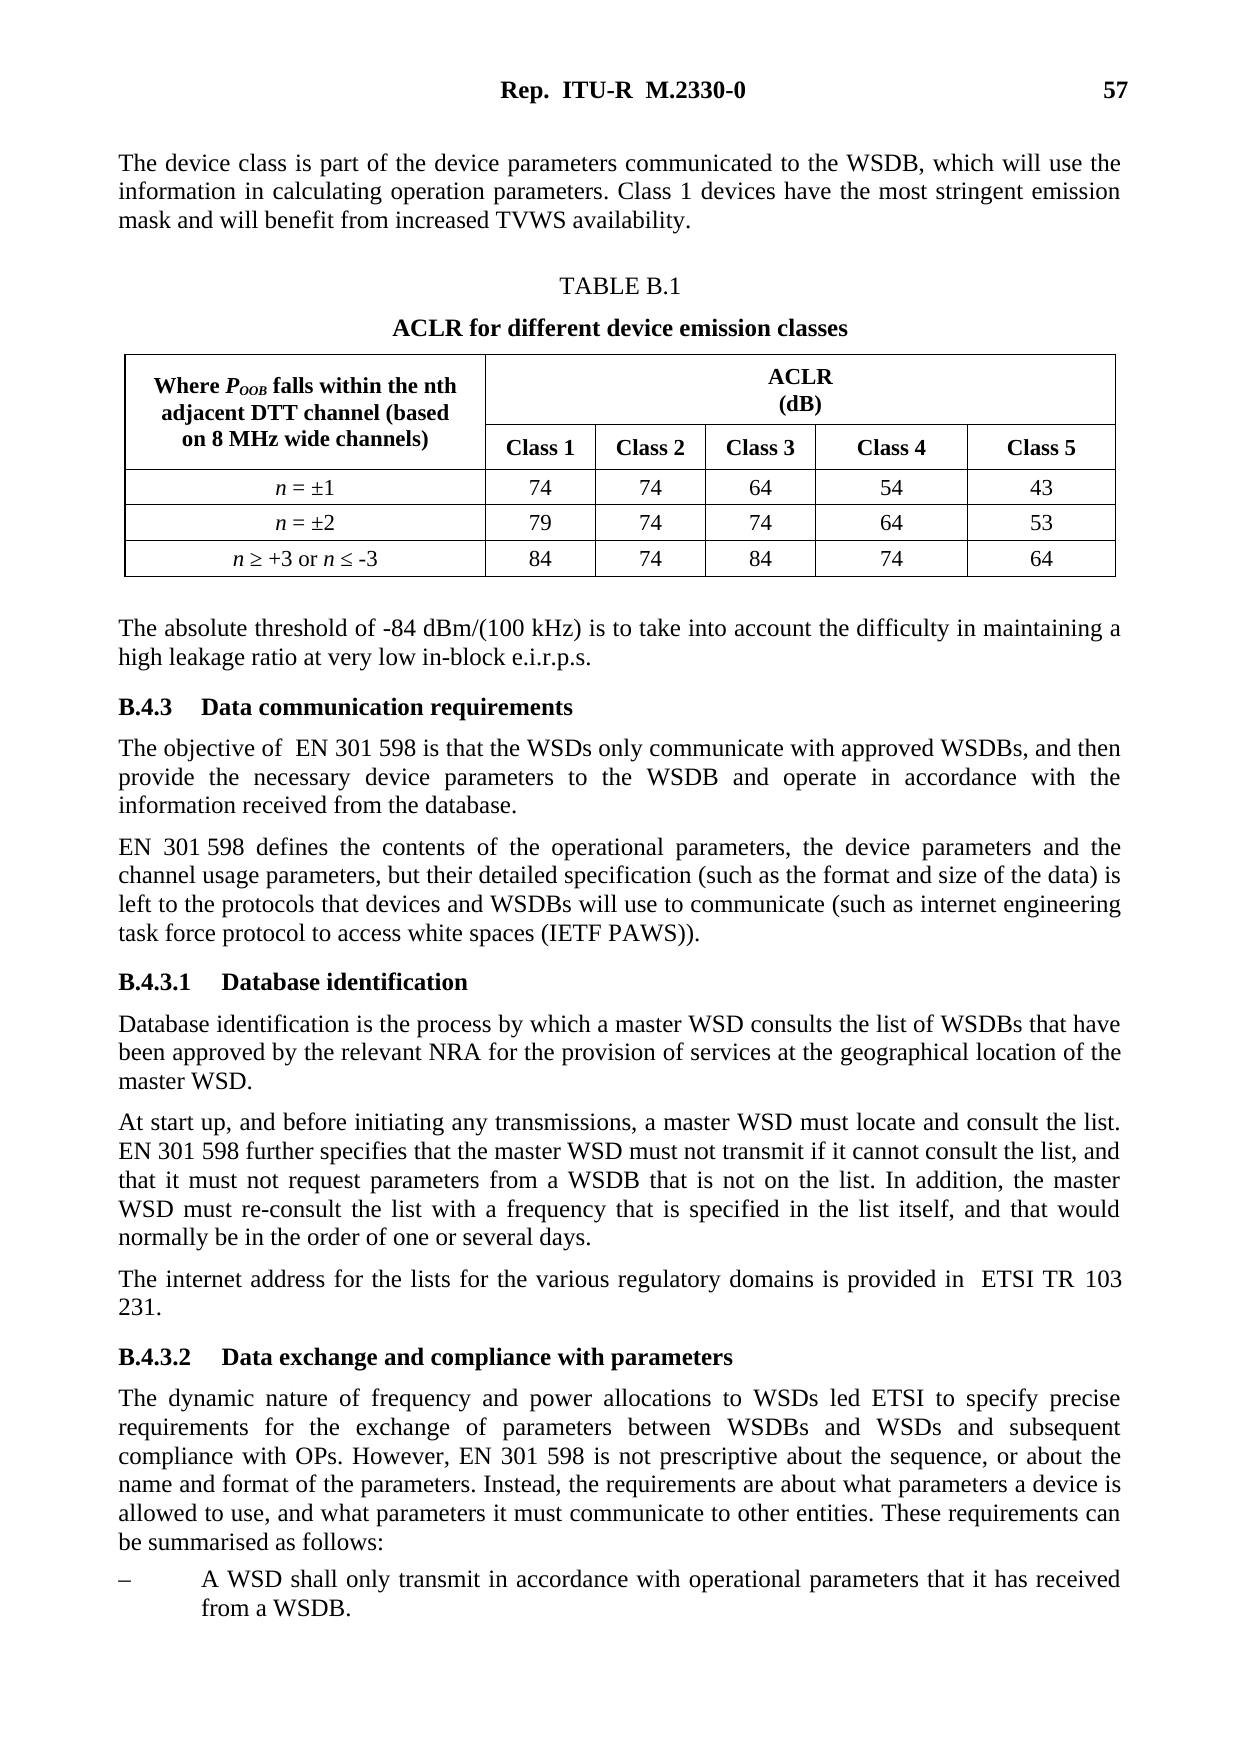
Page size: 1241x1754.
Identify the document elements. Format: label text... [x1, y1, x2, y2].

table_cell 54 [816, 470, 967, 504]
table_cell Class 5 [968, 425, 1115, 468]
table_cell 64 [816, 505, 967, 540]
table_header Where POOB falls within the nth adjacent DTT channel (based on 8 MHz wide channels) [126, 355, 485, 468]
table_cell 64 [968, 541, 1115, 576]
table_cell 74 [596, 541, 705, 576]
table_cell 74 [596, 470, 705, 504]
table_header ACLR (dB) [486, 355, 1115, 424]
table_cell Class 1 [486, 425, 595, 468]
title ACLR for different device emission classes [118, 313, 1122, 341]
subtitle B.4.3.1 Database identification [118, 967, 1122, 996]
table_cell 74 [486, 470, 595, 504]
table_cell 79 [486, 505, 595, 540]
table_cell 64 [706, 470, 815, 504]
text The absolute threshold of -84 dBm/(100 kHz) is to take into account the difficulty in maintaining a high leakage ratio at very low in-block e.i.r.p.s. [118, 613, 1122, 671]
table_cell 53 [968, 505, 1115, 540]
table_cell 74 [596, 505, 705, 540]
text – A WSD shall only transmit in accordance with operational parameters that it has received from a WSDB. [118, 1564, 1122, 1622]
subtitle B.4.3.2 Data exchange and compliance with parameters [118, 1342, 1122, 1371]
text TABLE B.1 [118, 271, 1122, 300]
table_cell 74 [816, 541, 967, 576]
table_cell n = ±2 [126, 505, 485, 540]
table_cell 84 [706, 541, 815, 576]
text Database identification is the process by which a master WSD consults the list of WSDBs that have been approved by the relevant NRA for the provision of services at the geographical location of the master WSD. [118, 1009, 1122, 1095]
table_cell 84 [486, 541, 595, 576]
table_cell n = ±1 [126, 470, 485, 504]
table_cell 43 [968, 470, 1115, 504]
table_cell Class 2 [596, 425, 705, 468]
text EN 301 598 defines the contents of the operational parameters, the device parameters and the channel usage parameters, but their detailed specification (such as the format and size of the data) is left to the protocols that devices and WSDBs will use to communicate (such as internet engineering task force protocol to access white spaces (IETF PAWS)). [118, 832, 1122, 947]
table_cell Class 3 [706, 425, 815, 468]
text The device class is part of the device parameters communicated to the WSDB, which will use the information in calculating operation parameters. Class 1 devices have the most stringent emission mask and will benefit from increased TVWS availability. [118, 148, 1122, 234]
table_cell n ≥ +3 or n ≤ -3 [126, 541, 485, 576]
text The objective of EN 301 598 is that the WSDs only communicate with approved WSDBs, and then provide the necessary device parameters to the WSDB and operate in accordance with the information received from the database. [118, 733, 1122, 819]
subtitle B.4.3 Data communication requirements [118, 692, 1122, 720]
table_cell 74 [706, 505, 815, 540]
text The dynamic nature of frequency and power allocations to WSDs led ETSI to specify precise requirements for the exchange of parameters between WSDBs and WSDs and subsequent compliance with OPs. However, EN 301 598 is not prescriptive about the sequence, or about the name and format of the parameters. Instead, the requirements are about what parameters a device is allowed to use, and what parameters it must communicate to other entities. These requirements can be summarised as follows: [118, 1383, 1122, 1556]
table_cell Class 4 [816, 425, 967, 468]
text At start up, and before initiating any transmissions, a master WSD must locate and consult the list. EN 301 598 further specifies that the master WSD must not transmit if it cannot consult the list, and that it must not request parameters from a WSDB that is not on the list. In addition, the master WSD must re-consult the list with a frequency that is specified in the list itself, and that would normally be in the order of one or several days. [118, 1107, 1122, 1251]
text The internet address for the lists for the various regulatory domains is provided in ETSI TR 103 231. [118, 1264, 1122, 1321]
